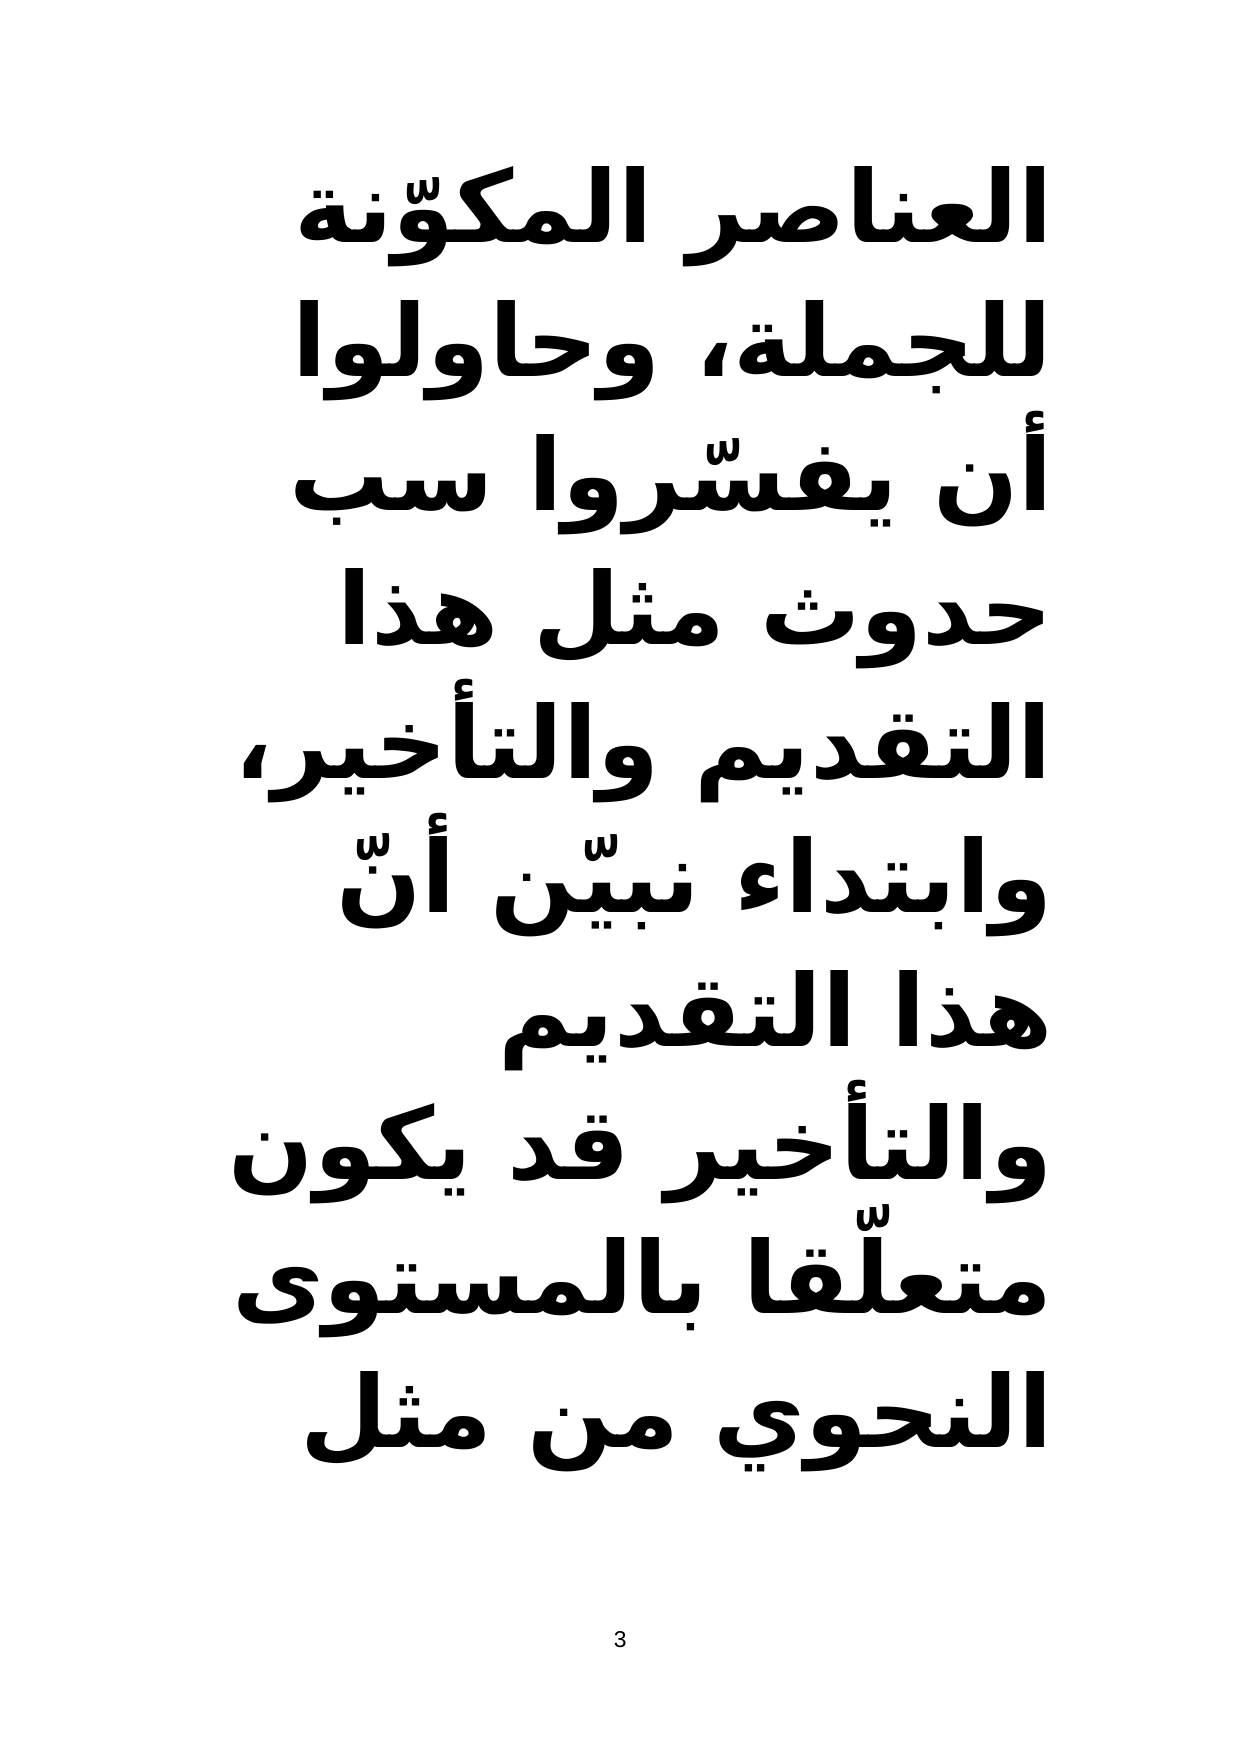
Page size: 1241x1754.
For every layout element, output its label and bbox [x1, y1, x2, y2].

text [187, 150, 1053, 1471]
